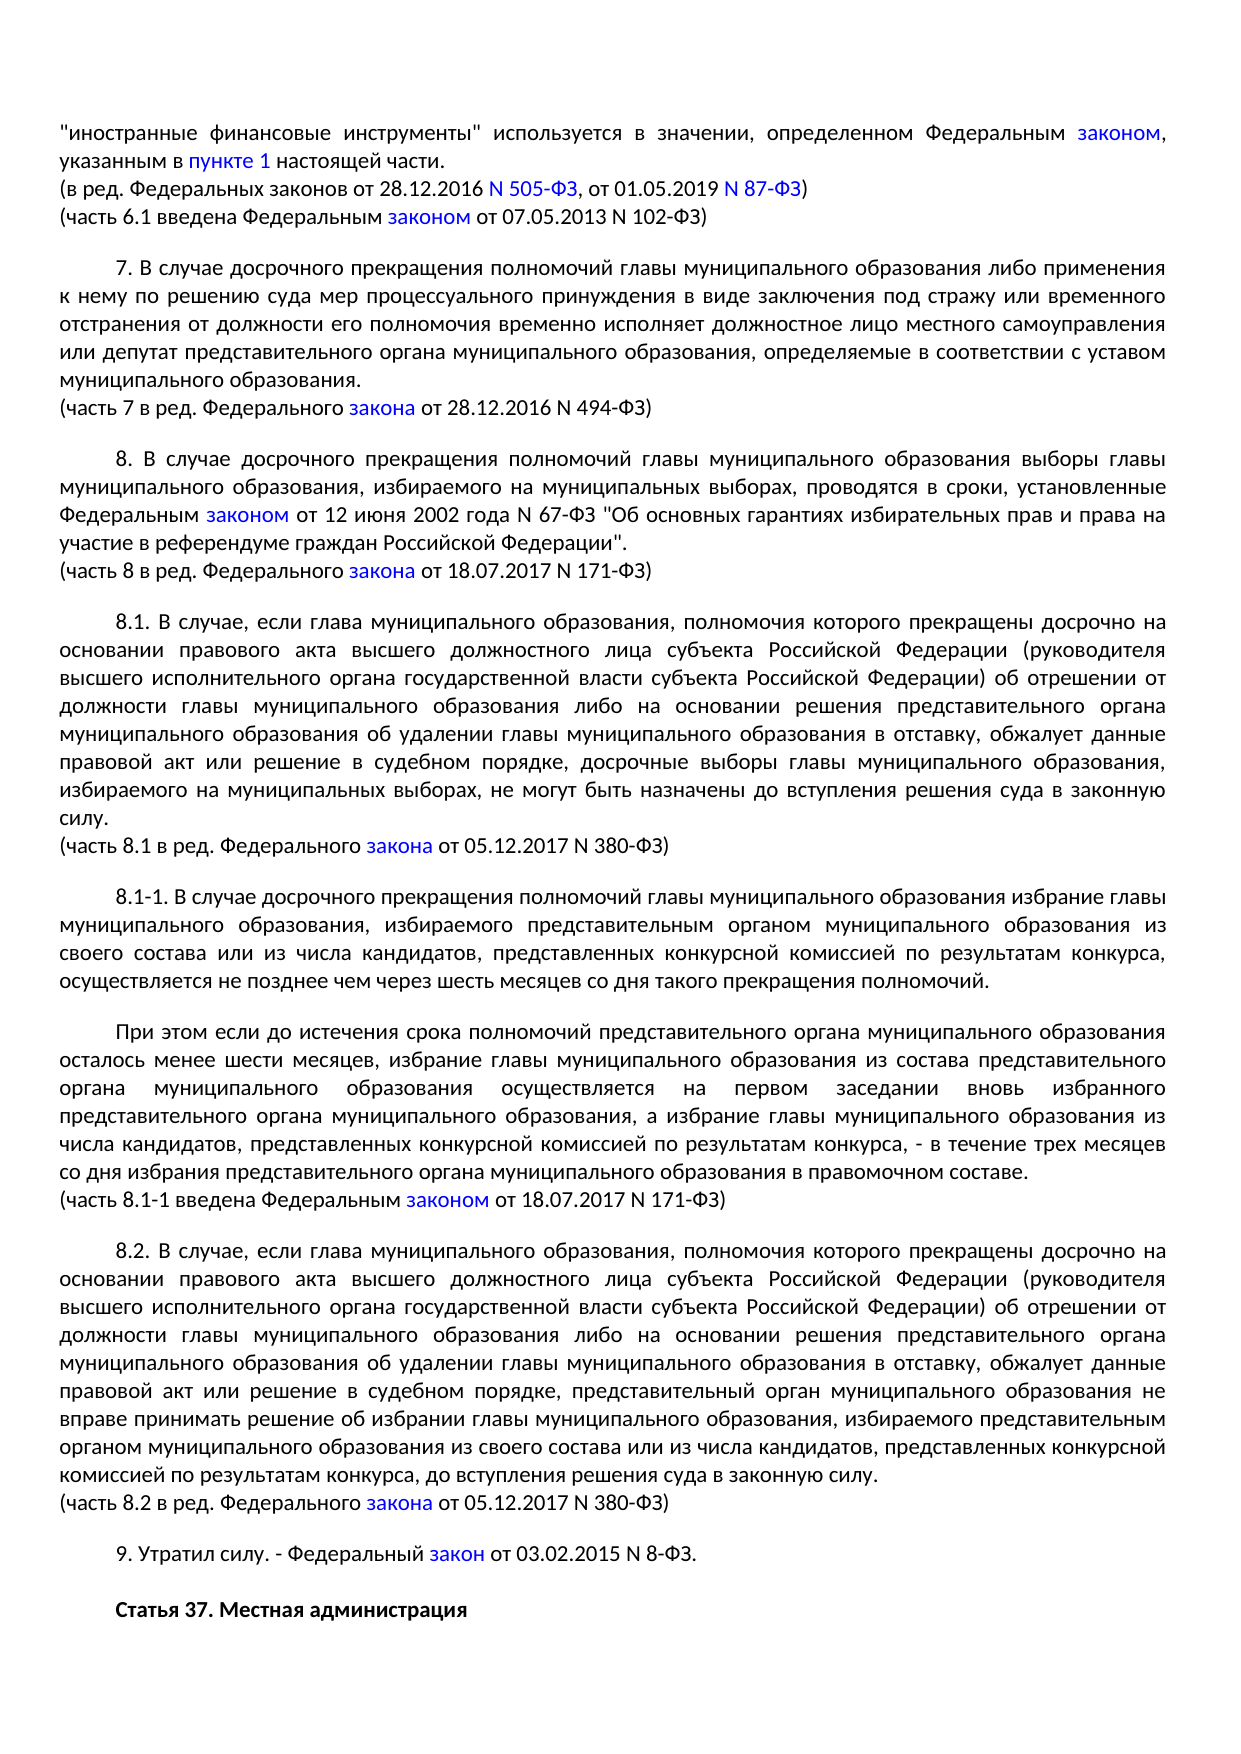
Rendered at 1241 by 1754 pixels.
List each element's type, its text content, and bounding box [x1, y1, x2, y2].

text 8.1. В случае, если глава муниципального образования, полномочия которого прекращены досрочно на основании правового акта высшего должностного лица субъекта Российской Федерации (руководителя высшего исполнительного органа государственной власти субъекта Российской Федерации) об отрешении от должности главы муниципального образования либо на основании решения представительного органа муниципального образования об удалении главы муниципального образования в отставку, обжалует данные правовой акт или решение в судебном порядке, досрочные выборы главы муниципального образования, избираемого на муниципальных выборах, не могут быть назначены до вступления решения суда в законную силу. [59, 607, 1166, 831]
text (часть 8.2 в ред. Федерального закона от 05.12.2017 N 380-ФЗ) [59, 1488, 1166, 1517]
text 8.1-1. В случае досрочного прекращения полномочий главы муниципального образования избрание главы муниципального образования, избираемого представительным органом муниципального образования из своего состава или из числа кандидатов, представленных конкурсной комиссией по результатам конкурса, осуществляется не позднее чем через шесть месяцев со дня такого прекращения полномочий. [59, 882, 1166, 994]
text (в ред. Федеральных законов от 28.12.2016 N 505-ФЗ, от 01.05.2019 N 87-ФЗ) [59, 174, 1166, 202]
text 9. Утратил силу. - Федеральный закон от 03.02.2015 N 8-ФЗ. [59, 1539, 1166, 1567]
text (часть 8.1-1 введена Федеральным законом от 18.07.2017 N 171-ФЗ) [59, 1185, 1166, 1213]
text 7. В случае досрочного прекращения полномочий главы муниципального образования либо применения к нему по решению суда мер процессуального принуждения в виде заключения под стражу или временного отстранения от должности его полномочия временно исполняет должностное лицо местного самоуправления или депутат представительного органа муниципального образования, определяемые в соответствии с уставом муниципального образования. [59, 253, 1166, 393]
text (часть 8.1 в ред. Федерального закона от 05.12.2017 N 380-ФЗ) [59, 831, 1166, 859]
text 8.2. В случае, если глава муниципального образования, полномочия которого прекращены досрочно на основании правового акта высшего должностного лица субъекта Российской Федерации (руководителя высшего исполнительного органа государственной власти субъекта Российской Федерации) об отрешении от должности главы муниципального образования либо на основании решения представительного органа муниципального образования об удалении главы муниципального образования в отставку, обжалует данные правовой акт или решение в судебном порядке, представительный орган муниципального образования не вправе принимать решение об избрании главы муниципального образования, избираемого представительным органом муниципального образования из своего состава или из числа кандидатов, представленных конкурсной комиссией по результатам конкурса, до вступления решения суда в законную силу. [59, 1236, 1166, 1488]
text 8. В случае досрочного прекращения полномочий главы муниципального образования выборы главы муниципального образования, избираемого на муниципальных выборах, проводятся в сроки, установленные Федеральным законом от 12 июня 2002 года N 67-ФЗ "Об основных гарантиях избирательных прав и права на участие в референдуме граждан Российской Федерации". [59, 444, 1166, 556]
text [59, 118, 1166, 174]
text (часть 7 в ред. Федерального закона от 28.12.2016 N 494-ФЗ) [59, 393, 1166, 421]
title Статья 37. Местная администрация [59, 1596, 1166, 1623]
text (часть 6.1 введена Федеральным законом от 07.05.2013 N 102-ФЗ) [59, 202, 1166, 230]
text При этом если до истечения срока полномочий представительного органа муниципального образования осталось менее шести месяцев, избрание главы муниципального образования из состава представительного органа муниципального образования осуществляется на первом заседании вновь избранного представительного органа муниципального образования, а избрание главы муниципального образования из числа кандидатов, представленных конкурсной комиссией по результатам конкурса, - в течение трех месяцев со дня избрания представительного органа муниципального образования в правомочном составе. [59, 1017, 1166, 1185]
text (часть 8 в ред. Федерального закона от 18.07.2017 N 171-ФЗ) [59, 556, 1166, 584]
